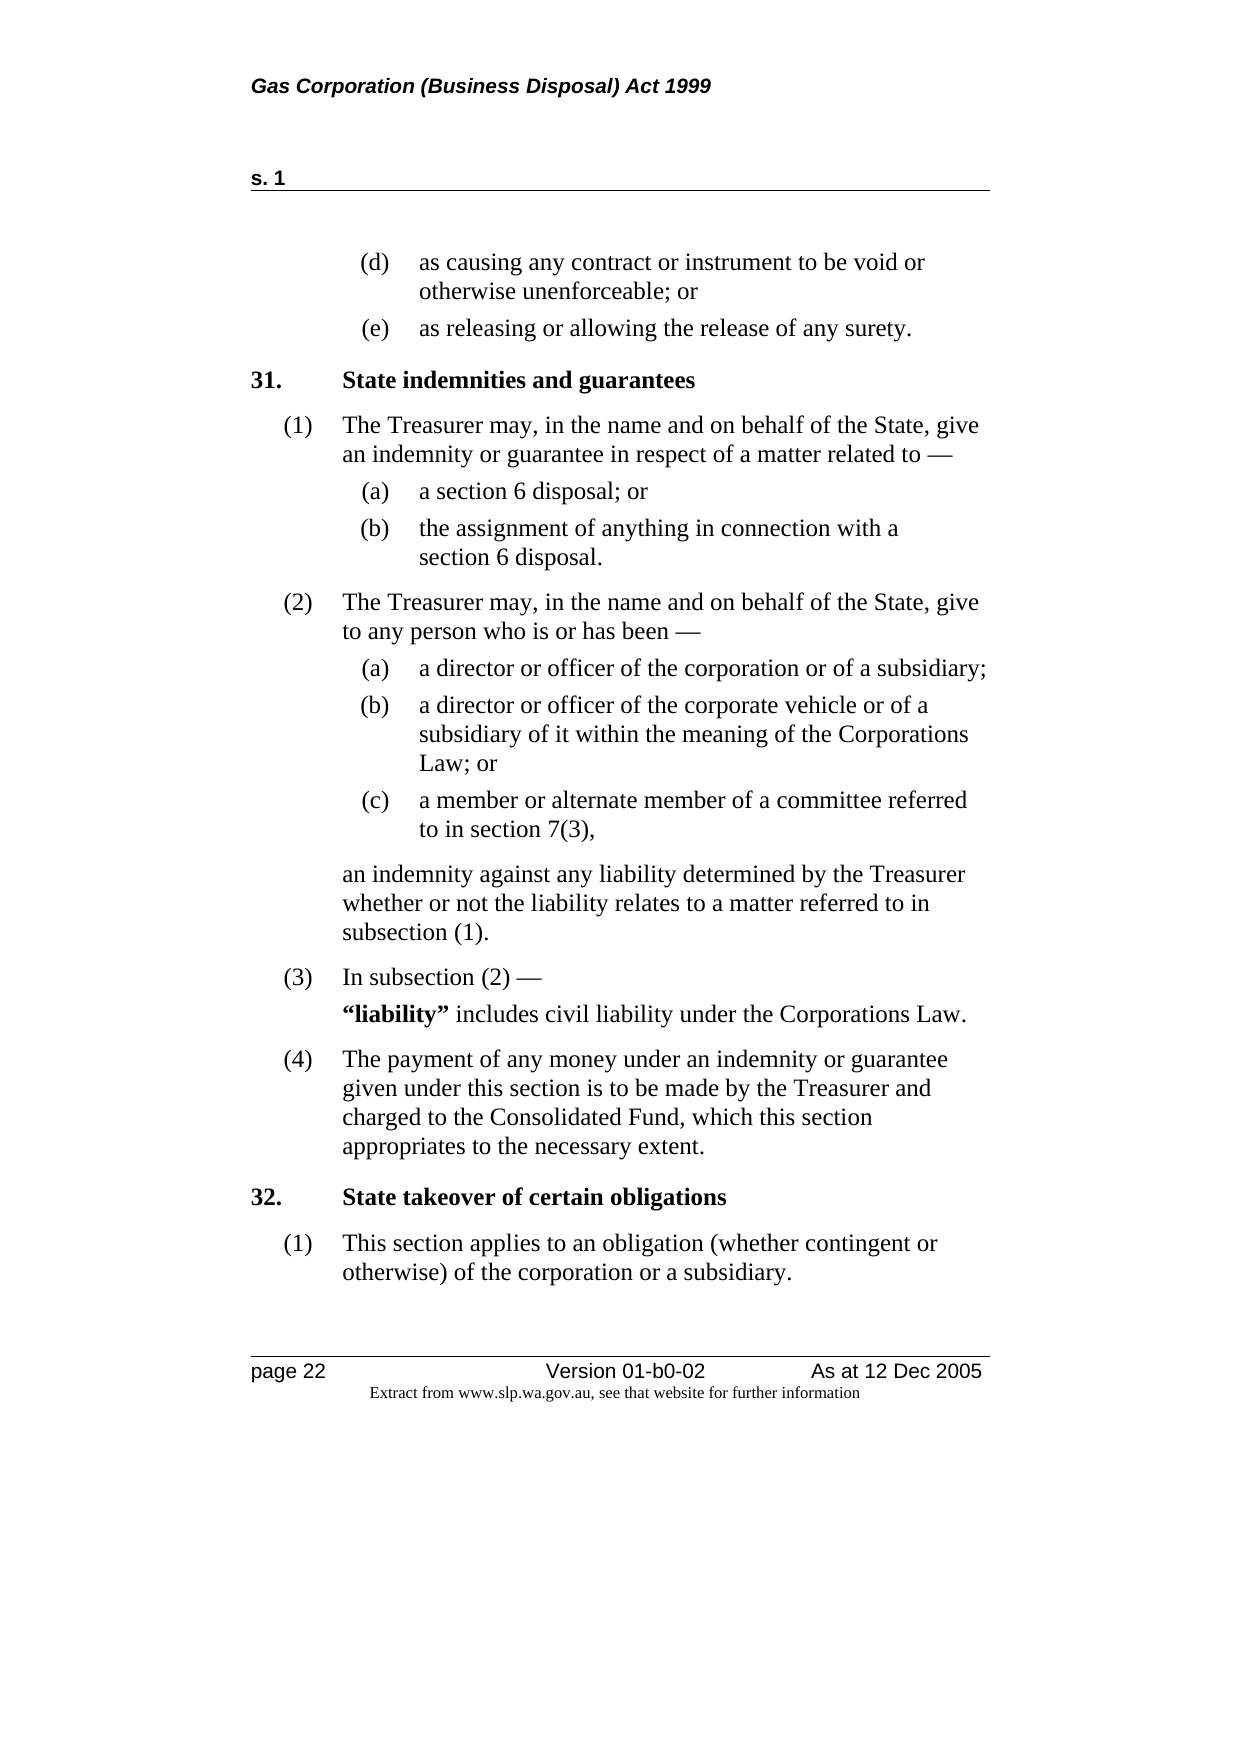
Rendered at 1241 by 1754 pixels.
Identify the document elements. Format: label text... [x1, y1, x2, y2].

text “liability” includes civil liability under the Corporations Law. [251, 999, 990, 1028]
text (b) a director or officer of the corporate vehicle or of a subsidiary of it within the meaning of the Corporations Law; or [251, 690, 990, 777]
text (3) In subsection (2) — [251, 962, 990, 991]
subtitle 31. State indemnities and guarantees [251, 365, 990, 394]
text (1) This section applies to an obligation (whether contingent or otherwise) of the corporation or a subsidiary. [251, 1228, 990, 1285]
text (1) The Treasurer may, in the name and on behalf of the State, give an indemnity or guarantee in respect of a matter related to — [251, 410, 990, 468]
text (e) as releasing or allowing the release of any surety. [251, 313, 990, 342]
text (4) The payment of any money under an indemnity or guarantee given under this section is to be made by the Treasurer and charged to the Consolidated Fund, which this section appropriates to the necessary extent. [251, 1044, 990, 1159]
text (2) The Treasurer may, in the name and on behalf of the State, give to any person who is or has been — [251, 587, 990, 645]
text (b) the assignment of anything in connection with a section 6 disposal. [251, 513, 990, 571]
text (a) a section 6 disposal; or [251, 476, 990, 505]
subtitle 32. State takeover of certain obligations [251, 1182, 990, 1211]
text an indemnity against any liability determined by the Treasurer whether or not the liability relates to a matter referred to in subsection (1). [251, 859, 990, 945]
text (d) as causing any contract or instrument to be void or otherwise unenforceable; or [251, 247, 990, 305]
text (c) a member or alternate member of a committee referred to in section 7(3), [251, 785, 990, 842]
text (a) a director or officer of the corporation or of a subsidiary; [251, 653, 990, 682]
